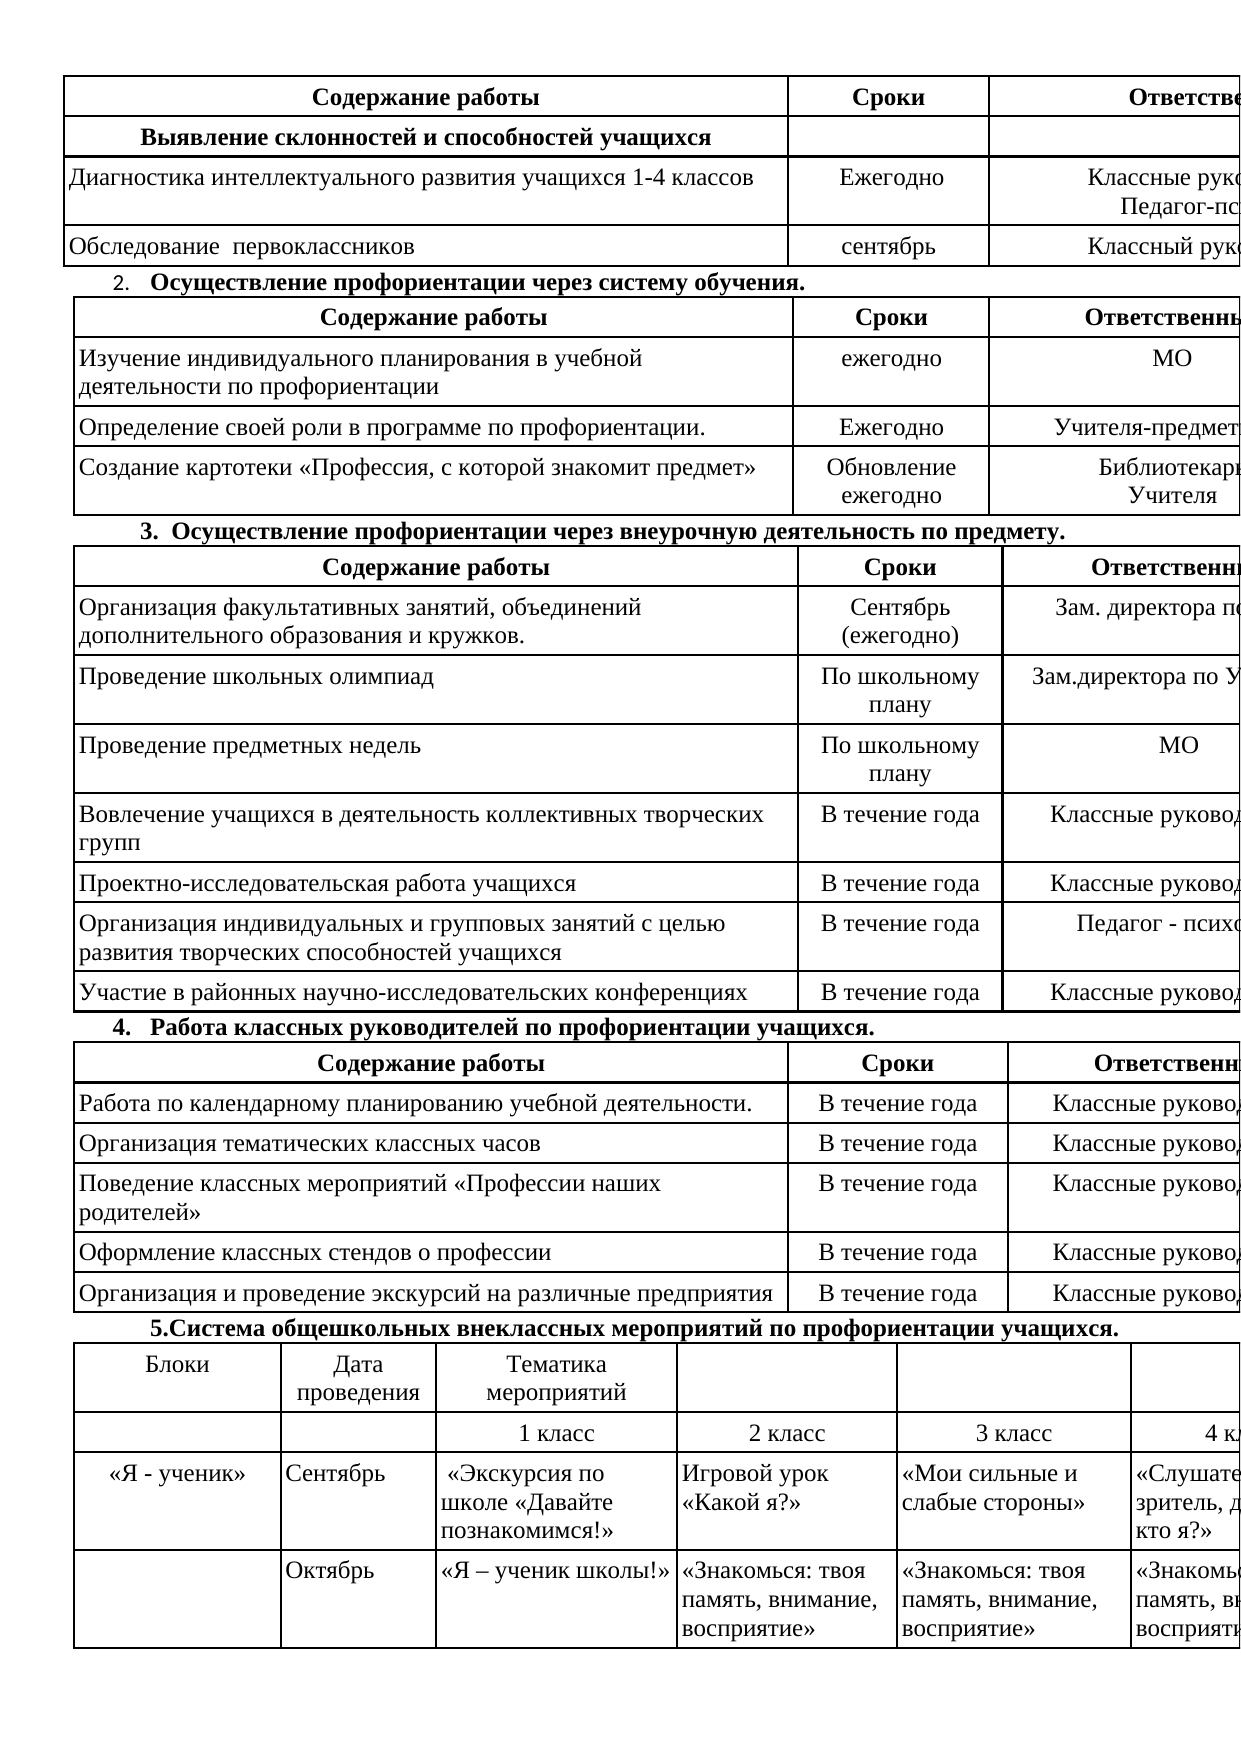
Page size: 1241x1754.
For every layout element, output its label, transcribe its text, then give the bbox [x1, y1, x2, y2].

table_cell Октябрь [282, 1551, 435, 1647]
table_cell Проведение школьных олимпиад [75, 656, 797, 723]
table_cell Библиотекарь Учителя [990, 447, 1239, 514]
table_cell По школьному плану [799, 725, 1001, 792]
table_cell В течение года [789, 1233, 1007, 1271]
table_header Блоки [75, 1344, 280, 1411]
table_cell 1 класс [437, 1413, 676, 1451]
text 5.Система общешкольных внеклассных мероприятий по профориентации учащихся. [150, 1313, 1165, 1342]
table_cell Организация факультативных занятий, объединений дополнительного образования и кружков. [75, 587, 797, 654]
table_cell [990, 117, 1239, 155]
table_cell Работа по календарному планированию учебной деятельности. [75, 1084, 787, 1122]
table_cell ежегодно [794, 338, 988, 405]
table_cell Поведение классных мероприятий «Профессии наших родителей» [75, 1164, 787, 1231]
text 4. Работа классных руководителей по профориентации учащихся. [112, 1013, 1165, 1041]
table_cell Классные руководители [1004, 794, 1239, 861]
table_cell Проведение предметных недель [75, 725, 797, 792]
table_header Сроки [799, 547, 1001, 585]
table_cell Проектно-исследовательская работа учащихся [75, 863, 797, 901]
table_cell Классные руководители [1009, 1084, 1239, 1122]
table_cell Классный руководитель [990, 226, 1239, 264]
table_cell [282, 1413, 435, 1451]
table_cell В течение года [789, 1273, 1007, 1311]
list Осуществление профориентации через систему обучения. [112, 267, 1165, 296]
table_header Ответственные [1004, 547, 1239, 585]
table_header [898, 1344, 1130, 1411]
table_cell 2 класс [678, 1413, 896, 1451]
table_header Сроки [789, 77, 988, 115]
table_cell В течение года [789, 1164, 1007, 1231]
table_cell Учителя-предметники [990, 407, 1239, 445]
table_cell МО [990, 338, 1239, 405]
table_cell «Слушатель, зритель, деятель – кто я?» [1132, 1453, 1239, 1549]
table_header Содержание работы [65, 77, 787, 115]
table_cell Сентябрь [282, 1453, 435, 1549]
table_cell Обследование первоклассников [65, 226, 787, 264]
table_cell Классные руководители [1009, 1233, 1239, 1271]
table_header Дата проведения [282, 1344, 435, 1411]
table_cell Вовлечение учащихся в деятельность коллективных творческих групп [75, 794, 797, 861]
table_cell Зам.директора по УВР, МО [1004, 656, 1239, 723]
table_cell В течение года [789, 1084, 1007, 1122]
table_cell Ежегодно [794, 407, 988, 445]
table_cell «Экскурсия по школе «Давайте познакомимся!» [437, 1453, 676, 1549]
table_cell Классные руководители Педагог-психолог [990, 158, 1239, 224]
table_cell Игровой урок «Какой я?» [678, 1453, 896, 1549]
table_cell [75, 1413, 280, 1451]
table_cell Сентябрь (ежегодно) [799, 587, 1001, 654]
table_cell [75, 1551, 280, 1647]
table_cell 3 класс [898, 1413, 1130, 1451]
table_cell Классные руководители [1004, 863, 1239, 901]
table_header Содержание работы [75, 1043, 787, 1081]
table_cell Выявление склонностей и способностей учащихся [65, 117, 787, 155]
table_cell МО [1004, 725, 1239, 792]
table_cell Классные руководители [1009, 1124, 1239, 1162]
text 3. Осуществление профориентации через внеурочную деятельность по предмету. [140, 516, 1165, 545]
table_cell «Знакомься: твоя память, внимание, восприятие» [898, 1551, 1130, 1647]
table_cell Диагностика интеллектуального развития учащихся 1-4 классов [65, 158, 787, 224]
table_cell «Я - ученик» [75, 1453, 280, 1549]
table_cell В течение года [799, 903, 1001, 970]
table_cell Ежегодно [789, 158, 988, 224]
table_header Сроки [794, 298, 988, 336]
table_cell Классные руководители [1004, 972, 1239, 1010]
table_cell «Знакомься: твоя память, внимание, восприятие» [678, 1551, 896, 1647]
table_cell По школьному плану [799, 656, 1001, 723]
table_header Содержание работы [75, 298, 792, 336]
table_cell «Я – ученик школы!» [437, 1551, 676, 1647]
table_cell В течение года [799, 794, 1001, 861]
table_header Тематика мероприятий [437, 1344, 676, 1411]
table_cell В течение года [799, 972, 1001, 1010]
table_cell Изучение индивидуального планирования в учебной деятельности по профориентации [75, 338, 792, 405]
table_cell Участие в районных научно-исследовательских конференциях [75, 972, 797, 1010]
table_header Ответственные [990, 77, 1239, 115]
table_cell В течение года [789, 1124, 1007, 1162]
table_header Содержание работы [75, 547, 797, 585]
table_cell Зам. директора по УВР [1004, 587, 1239, 654]
table_cell Классные руководители [1009, 1273, 1239, 1311]
table_cell Классные руководители [1009, 1164, 1239, 1231]
table_cell Определение своей роли в программе по профориентации. [75, 407, 792, 445]
table_cell «Мои сильные и слабые стороны» [898, 1453, 1130, 1549]
table_cell Создание картотеки «Профессия, с которой знакомит предмет» [75, 447, 792, 514]
table_header [678, 1344, 896, 1411]
table_cell сентябрь [789, 226, 988, 264]
table_cell «Знакомься: твоя память, внимание, восприятие» [1132, 1551, 1239, 1647]
table_cell Организация индивидуальных и групповых занятий с целью развития творческих способностей учащихся [75, 903, 797, 970]
table_cell В течение года [799, 863, 1001, 901]
table_cell Оформление классных стендов о профессии [75, 1233, 787, 1271]
table_header Ответственные [990, 298, 1239, 336]
table_cell Организация тематических классных часов [75, 1124, 787, 1162]
table_cell Организация и проведение экскурсий на различные предприятия [75, 1273, 787, 1311]
table_header [1132, 1344, 1239, 1411]
table_cell Педагог - психолог [1004, 903, 1239, 970]
table_cell [789, 117, 988, 155]
table_header Ответственные [1009, 1043, 1239, 1081]
table_cell Обновление ежегодно [794, 447, 988, 514]
table_cell 4 класс [1132, 1413, 1239, 1451]
table_header Сроки [789, 1043, 1007, 1081]
